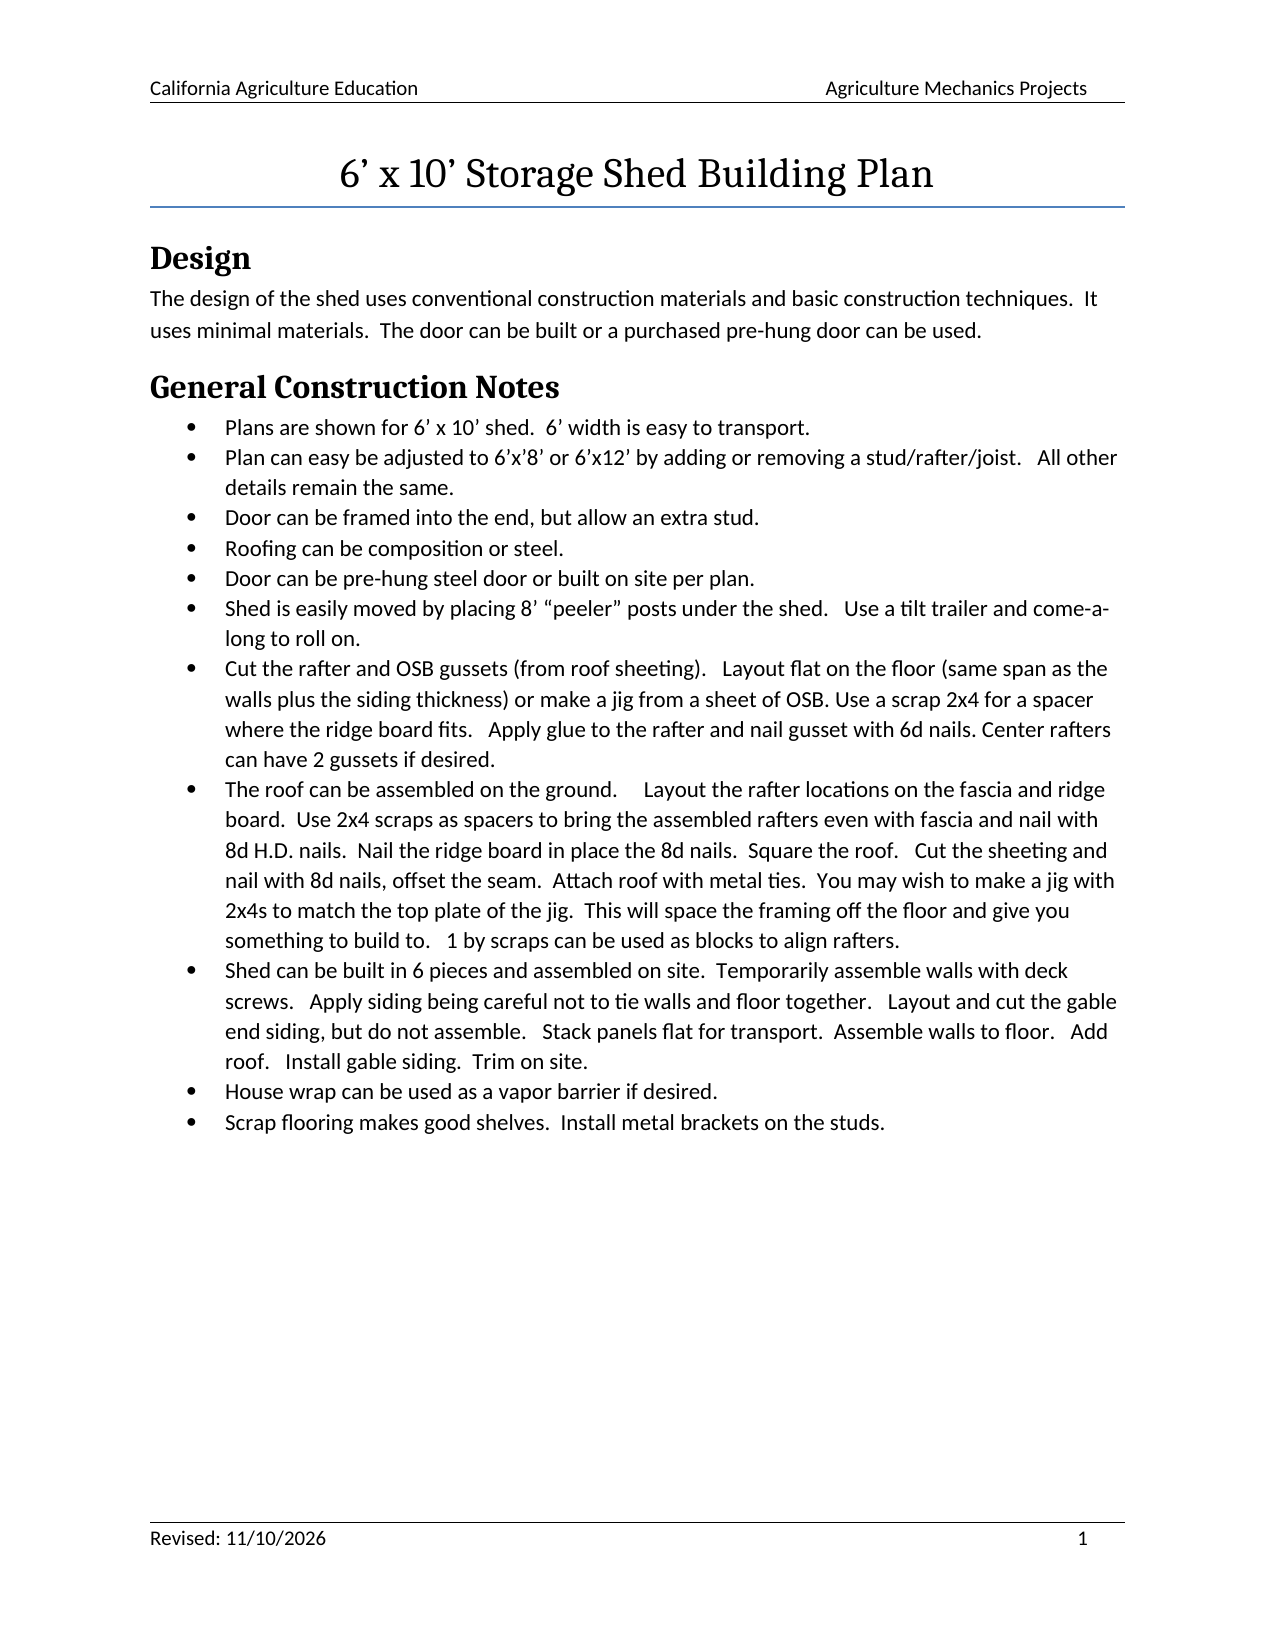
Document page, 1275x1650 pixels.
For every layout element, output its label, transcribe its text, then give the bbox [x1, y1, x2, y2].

text The design of the shed uses conventional construction materials and basic construction techniques. It uses minimal materials. The door can be built or a purchased pre-hung door can be used. [150, 284, 1125, 344]
title 6’ x 10’ Storage Shed Building Plan [150, 150, 1125, 206]
list Shed can be built in 6 pieces and assembled on site. Temporarily assemble walls with deck screws. Apply siding being careful not to tie walls and floor together. Layout and cut the gable end siding, but do not assemble. Stack panels flat for transport. Assemble walls to floor. Add roof. Install gable siding. Trim on site. [187, 957, 1125, 1075]
list Door can be pre-hung steel door or built on site per plan. [187, 564, 1125, 592]
list Plan can easy be adjusted to 6’x’8’ or 6’x12’ by adding or removing a stud/rafter/joist. All other details remain the same. [187, 443, 1125, 501]
subtitle Design [150, 239, 1125, 278]
list The roof can be assembled on the ground. Layout the rafter locations on the fascia and ridge board. Use 2x4 scraps as spacers to bring the assembled rafters even with fascia and nail with 8d H.D. nails. Nail the ridge board in place the 8d nails. Square the roof. Cut the sheeting and nail with 8d nails, offset the seam. Attach roof with metal ties. You may wish to make a jig with 2x4s to match the top plate of the jig. This will space the framing off the floor and give you something to build to. 1 by scraps can be used as blocks to align rafters. [187, 775, 1125, 954]
list House wrap can be used as a vapor barrier if desired. [187, 1077, 1125, 1106]
list Cut the rafter and OSB gussets (from roof sheeting). Layout flat on the floor (same span as the walls plus the siding thickness) or make a jig from a sheet of OSB. Use a scrap 2x4 for a spacer where the ridge board fits. Apply glue to the rafter and nail gusset with 6d nails. Center rafters can have 2 gussets if desired. [187, 654, 1125, 773]
list Roofing can be composition or steel. [187, 534, 1125, 562]
list Door can be framed into the end, but allow an extra stud. [187, 503, 1125, 532]
list Shed is easily moved by placing 8’ “peeler” posts under the shed. Use a tilt trailer and come-a-long to roll on. [187, 594, 1125, 652]
list Scrap flooring makes good shelves. Install metal brackets on the studs. [187, 1108, 1125, 1136]
subtitle General Construction Notes [150, 369, 1125, 407]
list Plans are shown for 6’ x 10’ shed. 6’ width is easy to transport. [187, 413, 1125, 441]
